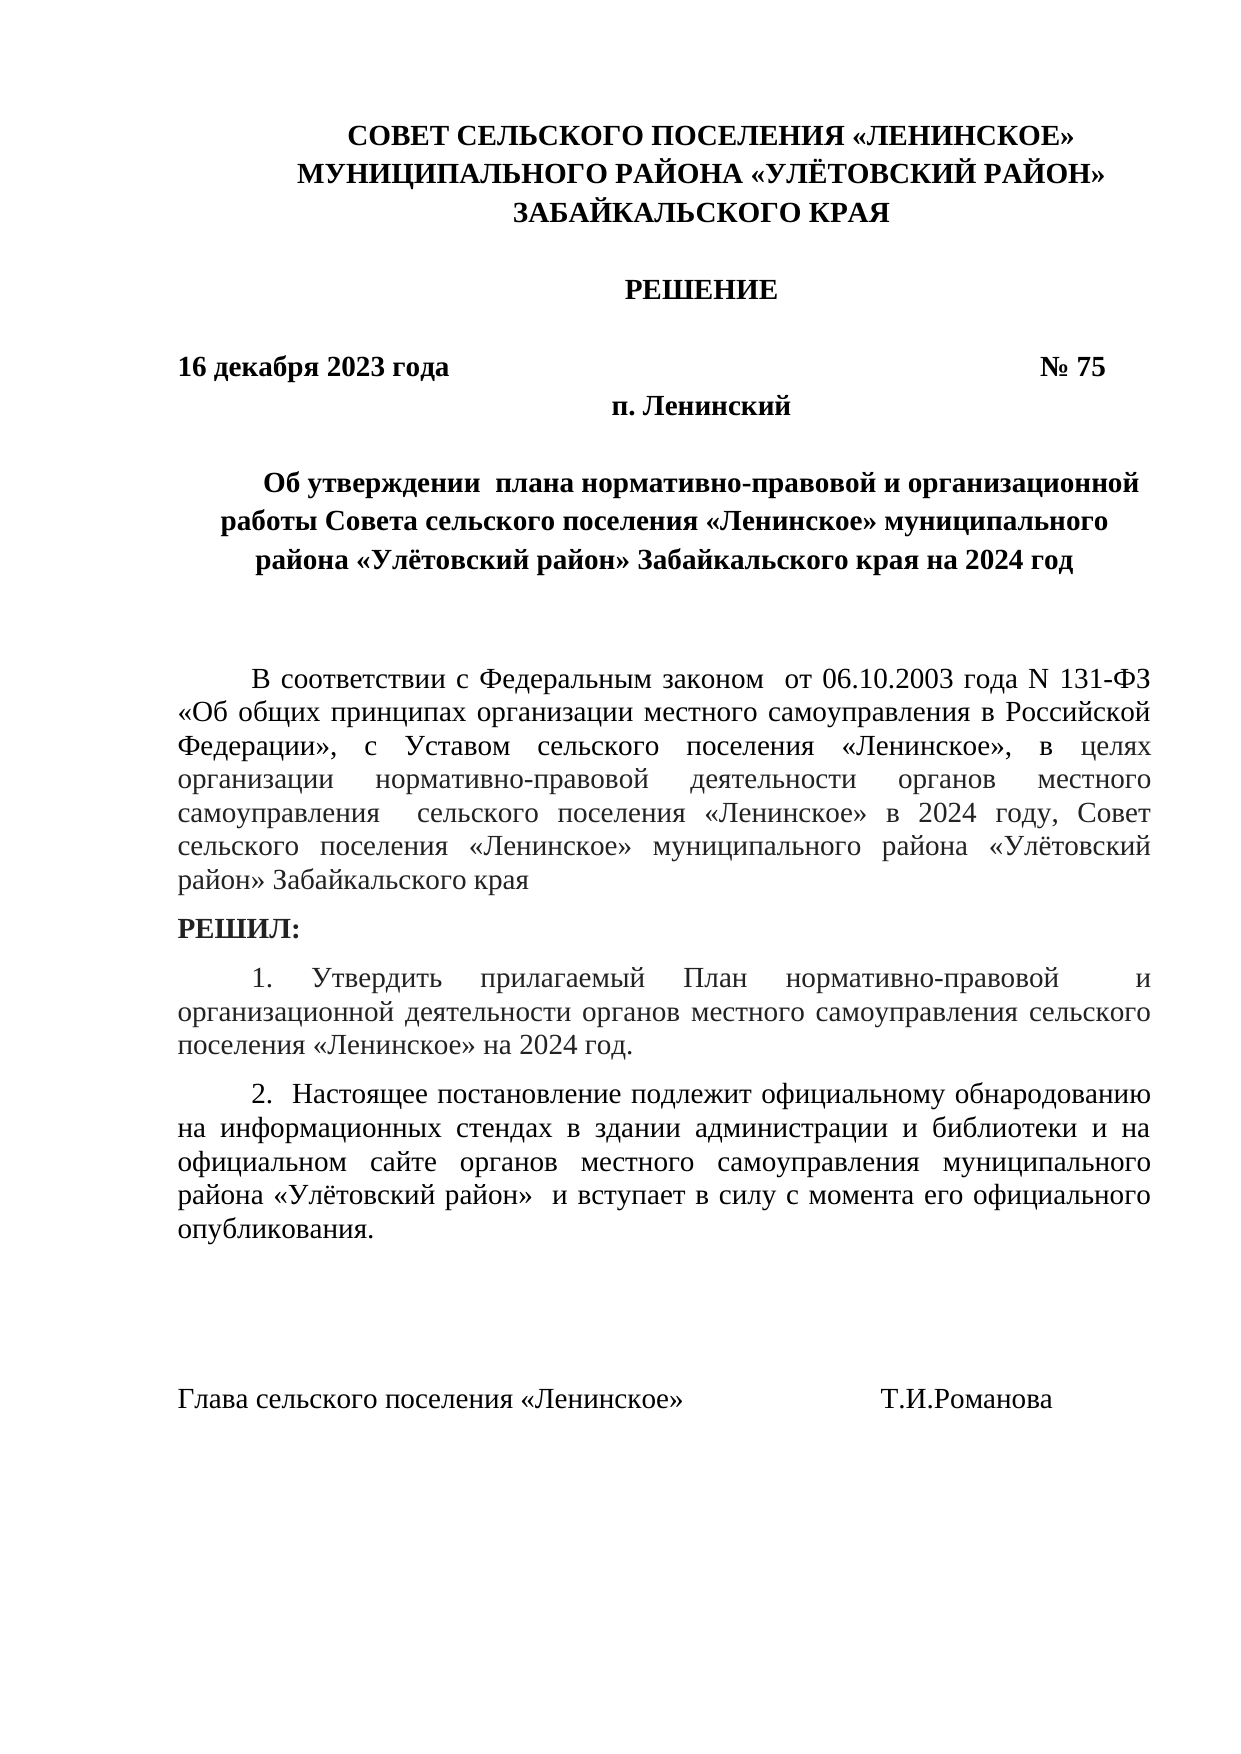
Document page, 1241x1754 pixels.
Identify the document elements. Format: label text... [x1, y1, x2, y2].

text 2. Настоящее постановление подлежит официальному обнародованию на информационных стендах в здании администрации и библиотеки и на официальном сайте органов местного самоуправления муниципального района «Улётовский район» и вступает в силу с момента его официального опубликования. [177, 1077, 1152, 1244]
text Глава сельского поселения «Ленинское» Т.И.Романова [177, 1348, 1152, 1415]
text ЗАБАЙКАЛЬСКОГО КРАЯ [177, 195, 1152, 229]
text СОВЕТ СЕЛЬСКОГО ПОСЕЛЕНИЯ «ЛЕНИНСКОЕ» [177, 118, 1171, 152]
text 1. Утвердить прилагаемый План нормативно-правовой и организационной деятельности органов местного самоуправления сельского поселения «Ленинское» на 2024 год. [177, 960, 1152, 1061]
text МУНИЦИПАЛЬНОГО РАЙОНА «УЛЁТОВСКИЙ РАЙОН» [177, 157, 1152, 190]
text В соответствии с Федеральным законом от 06.10.2003 года N 131-ФЗ «Об общих принципах организации местного самоуправления в Российской Федерации», с Уставом сельского поселения «Ленинское», в целях организации нормативно-правовой деятельности органов местного самоуправления сельского поселения «Ленинское» в 2024 году, Совет сельского поселения «Ленинское» муниципального района «Улётовский район» Забайкальского края [177, 661, 1152, 896]
text п. Ленинский [177, 388, 1152, 421]
text РЕШИЛ: [177, 911, 1152, 945]
text 16 декабря 2023 года № 75 [177, 349, 1152, 383]
text РЕШЕНИЕ [177, 272, 1152, 306]
text Об утверждении плана нормативно-правовой и организационной работы Совета сельского поселения «Ленинское» муниципального района «Улётовский район» Забайкальского края на 2024 год [177, 465, 1152, 576]
